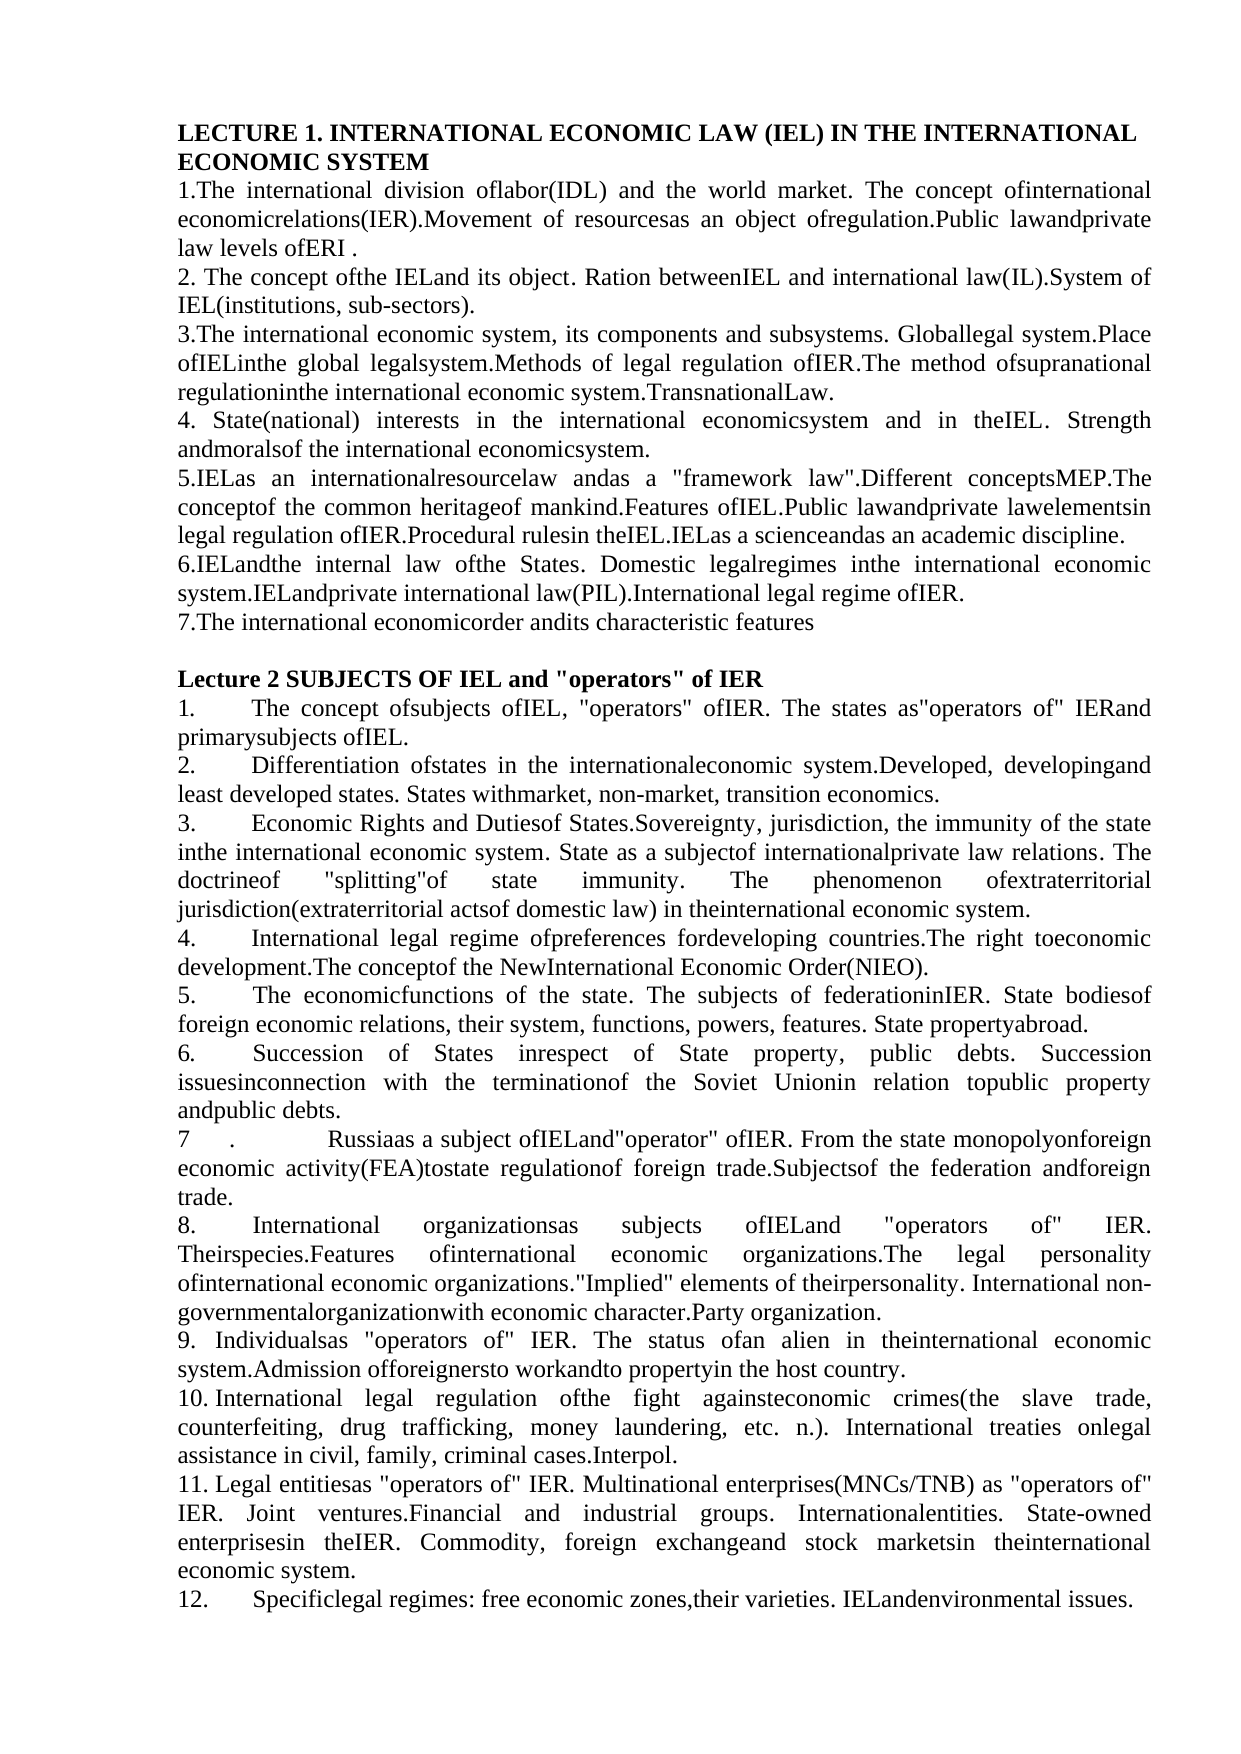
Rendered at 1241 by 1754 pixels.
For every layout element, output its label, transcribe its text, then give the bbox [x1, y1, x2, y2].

list The economicfunctions of the state. The subjects of federationinIER. State bodiesof foreign economic relations, their system, functions, powers, features. State propertyabroad. [177, 981, 1152, 1038]
text 2. The concept ofthe IELand its object. Ration betweenIEL and international law(IL).System of IEL(institutions, sub-sectors). [177, 262, 1152, 319]
text 5.IELas an internationalresourcelaw andas a "framework law".Different conceptsMEP.The conceptof the common heritageof mankind.Features ofIEL.Public lawandprivate lawelementsin legal regulation ofIER.Procedural rulesin theIEL.IELas a scienceandas an academic discipline. [177, 463, 1152, 549]
text 4. State(national) interests in the international economicsystem and in theIEL. Strength andmoralsof the international economicsystem. [177, 406, 1152, 463]
list Legal entitiesas "operators of" IER. Multinational enterprises(MNCs/TNB) as "operators of" IER. Joint ventures.Financial and industrial groups. Internationalentities. State-owned enterprisesin theIER. Commodity, foreign exchangeand stock marketsin theinternational economic system. [177, 1469, 1152, 1584]
text 7.The international economicorder andits characteristic features [177, 607, 1152, 636]
list . Russiaas a subject ofIELand"operator" ofIER. From the state monopolyonforeign economic activity(FEA)tostate regulationof foreign trade.Subjectsof the federation andforeign trade. [177, 1124, 1152, 1211]
text 6.IELandthe internal law ofthe States. Domestic legalregimes inthe international economic system.IELandprivate international law(PIL).International legal regime ofIER. [177, 549, 1152, 607]
list Economic Rights and Dutiesof States.Sovereignty, jurisdiction, the immunity of the state inthe international economic system. State as a subjectof internationalprivate law relations. The doctrineof "splitting"of state immunity. The phenomenon ofextraterritorial jurisdiction(extraterritorial actsof domestic law) in theinternational economic system. [177, 808, 1152, 923]
text 1.The international division oflabor(IDL) and the world market. The concept ofinternational economicrelations(IER).Movement of resourcesas an object ofregulation.Public lawandprivate law levels ofERI . [177, 176, 1152, 262]
text LECTURE 1. INTERNATIONAL ECONOMIC LAW (IEL) IN THE INTERNATIONAL ECONOMIC SYSTEM [177, 118, 1152, 176]
list Individualsas "operators of" IER. The status ofan alien in theinternational economic system.Admission offoreignersto workandto propertyin the host country. [177, 1326, 1152, 1383]
list Specificlegal regimes: free economic zones,their varieties. IELandenvironmental issues. [177, 1584, 1152, 1613]
list Differentiation ofstates in the internationaleconomic system.Developed, developingand least developed states. States withmarket, non-market, transition economics. [177, 751, 1152, 808]
text 3.The international economic system, its components and subsystems. Globallegal system.Place ofIELinthe global legalsystem.Methods of legal regulation ofIER.The method ofsupranational regulationinthe international economic system.TransnationalLaw. [177, 319, 1152, 406]
text Lecture 2 SUBJECTS OF IEL and "operators" of IER [177, 664, 1152, 693]
list International legal regulation ofthe fight againsteconomic crimes(the slave trade, counterfeiting, drug trafficking, money laundering, etc. n.). International treaties onlegal assistance in civil, family, criminal cases.Interpol. [177, 1383, 1152, 1469]
list International legal regime ofpreferences fordeveloping countries.The right toeconomic development.The conceptof the NewInternational Economic Order(NIEO). [177, 923, 1152, 981]
list International organizationsas subjects ofIELand "operators of" IER. Theirspecies.Features ofinternational economic organizations.The legal personality ofinternational economic organizations."Implied" elements of theirpersonality. International non-governmentalorganizationwith economic character.Party organization. [177, 1211, 1152, 1326]
list Succession of States inrespect of State property, public debts. Succession issuesinconnection with the terminationof the Soviet Unionin relation topublic property andpublic debts. [177, 1038, 1152, 1124]
list The concept ofsubjects ofIEL, "operators" ofIER. The states as"operators of" IERand primarysubjects ofIEL. [177, 693, 1152, 751]
